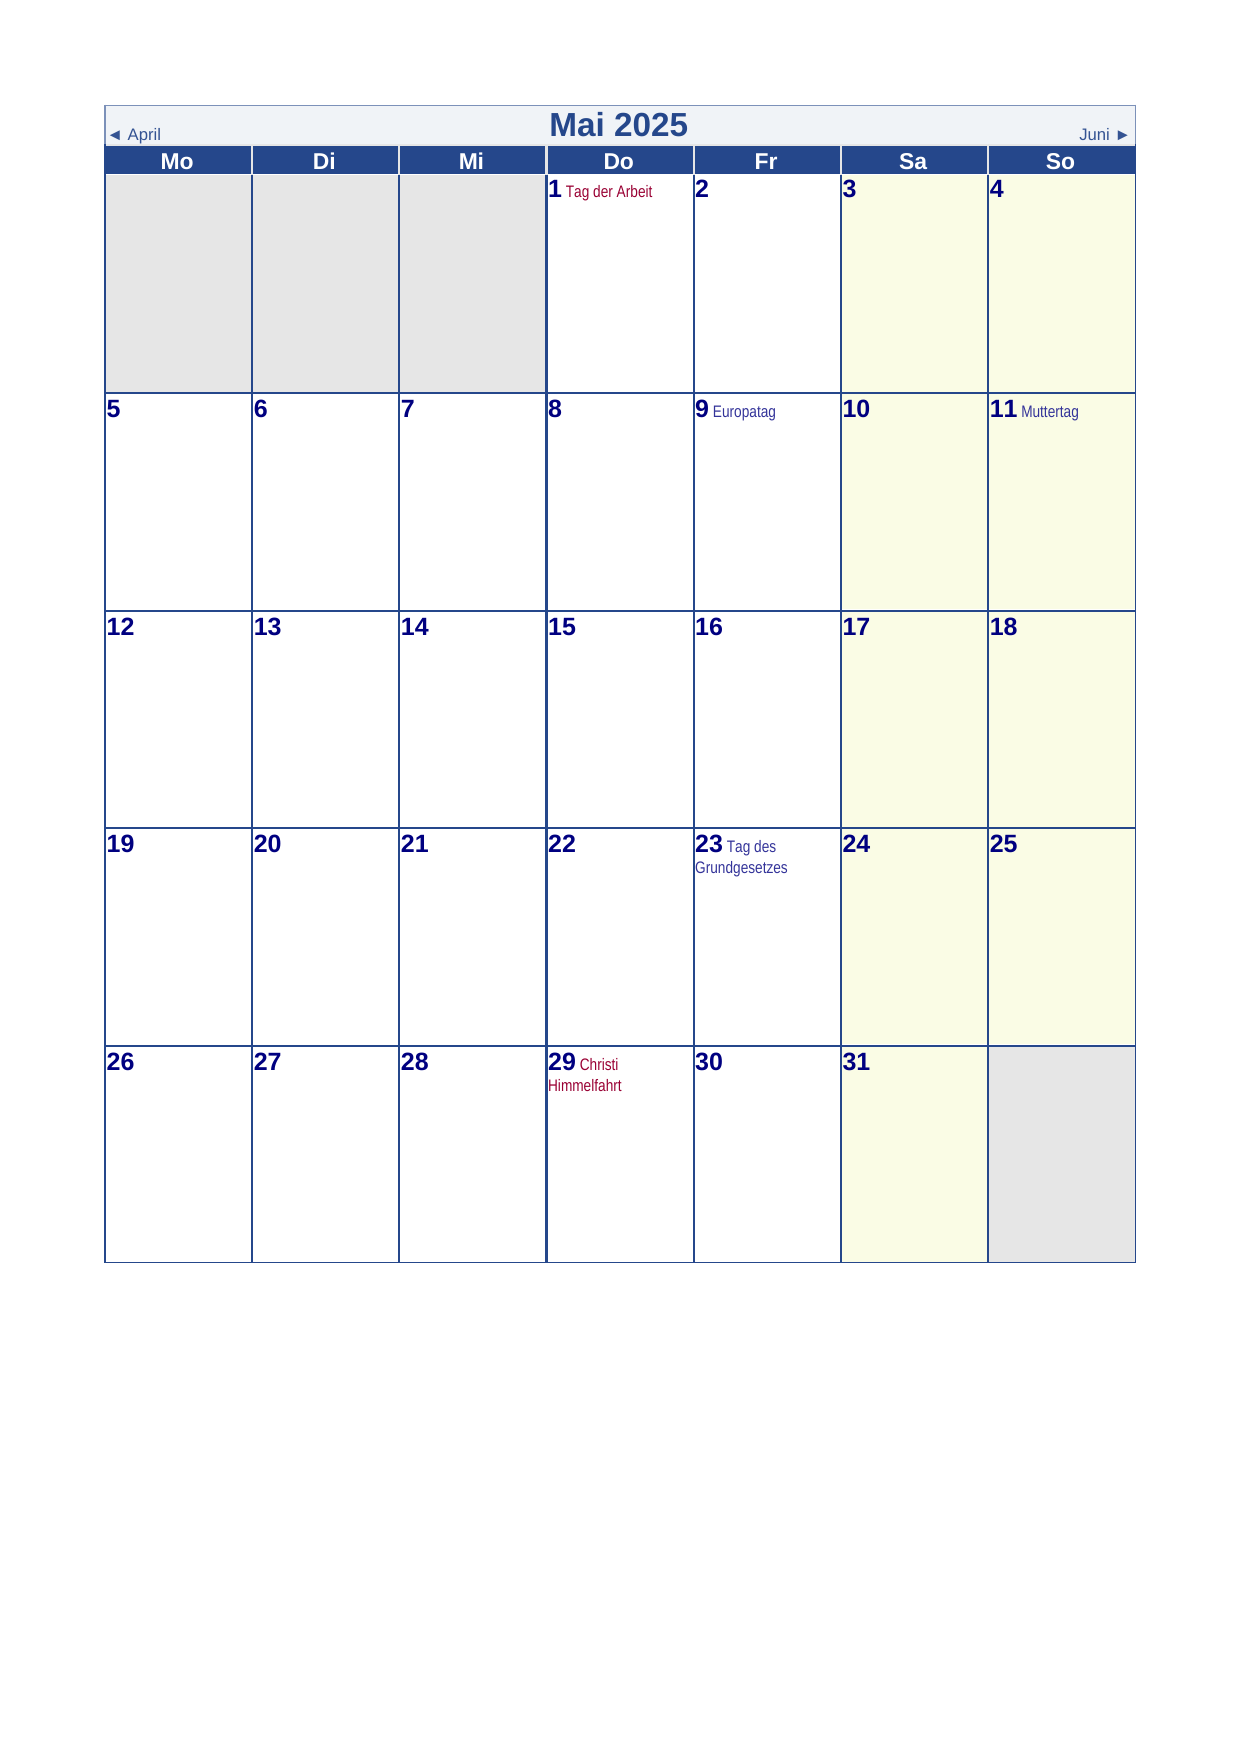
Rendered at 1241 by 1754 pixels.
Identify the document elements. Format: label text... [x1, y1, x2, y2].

table_cell 11 Muttertag [989, 394, 1135, 609]
table_cell 17 [842, 612, 987, 827]
table_cell 4 [989, 175, 1135, 392]
table_cell 27 [253, 1047, 398, 1262]
table_cell 2 [695, 175, 840, 392]
table_cell 6 [253, 394, 398, 609]
table_cell Di [253, 146, 398, 174]
table_cell [253, 175, 398, 392]
table_cell 12 [106, 612, 251, 827]
table_cell 9 Europatag [695, 394, 840, 609]
table_cell 30 [695, 1047, 840, 1262]
table_cell [400, 175, 545, 392]
table_cell 25 [989, 829, 1135, 1044]
table_cell 5 [106, 394, 251, 609]
table_cell 21 [400, 829, 545, 1044]
table_cell 31 [842, 1047, 987, 1262]
table_cell 15 [548, 612, 693, 827]
table_cell 29 Christi Himmelfahrt [548, 1047, 693, 1262]
table_cell Do [548, 146, 693, 174]
table_cell Fr [695, 146, 840, 174]
table_cell 13 [253, 612, 398, 827]
table_header ◄ April [106, 106, 252, 144]
table_header Juni ► [988, 106, 1135, 144]
table_cell 20 [253, 829, 398, 1044]
table_cell 24 [842, 829, 987, 1044]
table_cell 22 [548, 829, 693, 1044]
table_cell 28 [400, 1047, 545, 1262]
table_cell [989, 1047, 1135, 1262]
table_cell 8 [548, 394, 693, 609]
table_cell 14 [400, 612, 545, 827]
table_cell 3 [842, 175, 987, 392]
table_cell Mo [106, 146, 251, 174]
table_cell 26 [106, 1047, 251, 1262]
table_cell 16 [695, 612, 840, 827]
table_cell 18 [989, 612, 1135, 827]
table_cell 23 Tag des Grundgesetzes [695, 829, 840, 1044]
table_cell 1 Tag der Arbeit [548, 175, 693, 392]
table_cell 10 [842, 394, 987, 609]
table_cell [106, 175, 251, 392]
table_cell Sa [842, 146, 987, 174]
table_cell 19 [106, 829, 251, 1044]
table_header Mai 2025 [252, 106, 988, 144]
table_cell So [989, 146, 1135, 174]
table_cell Mi [400, 146, 545, 174]
table_cell 7 [400, 394, 545, 609]
